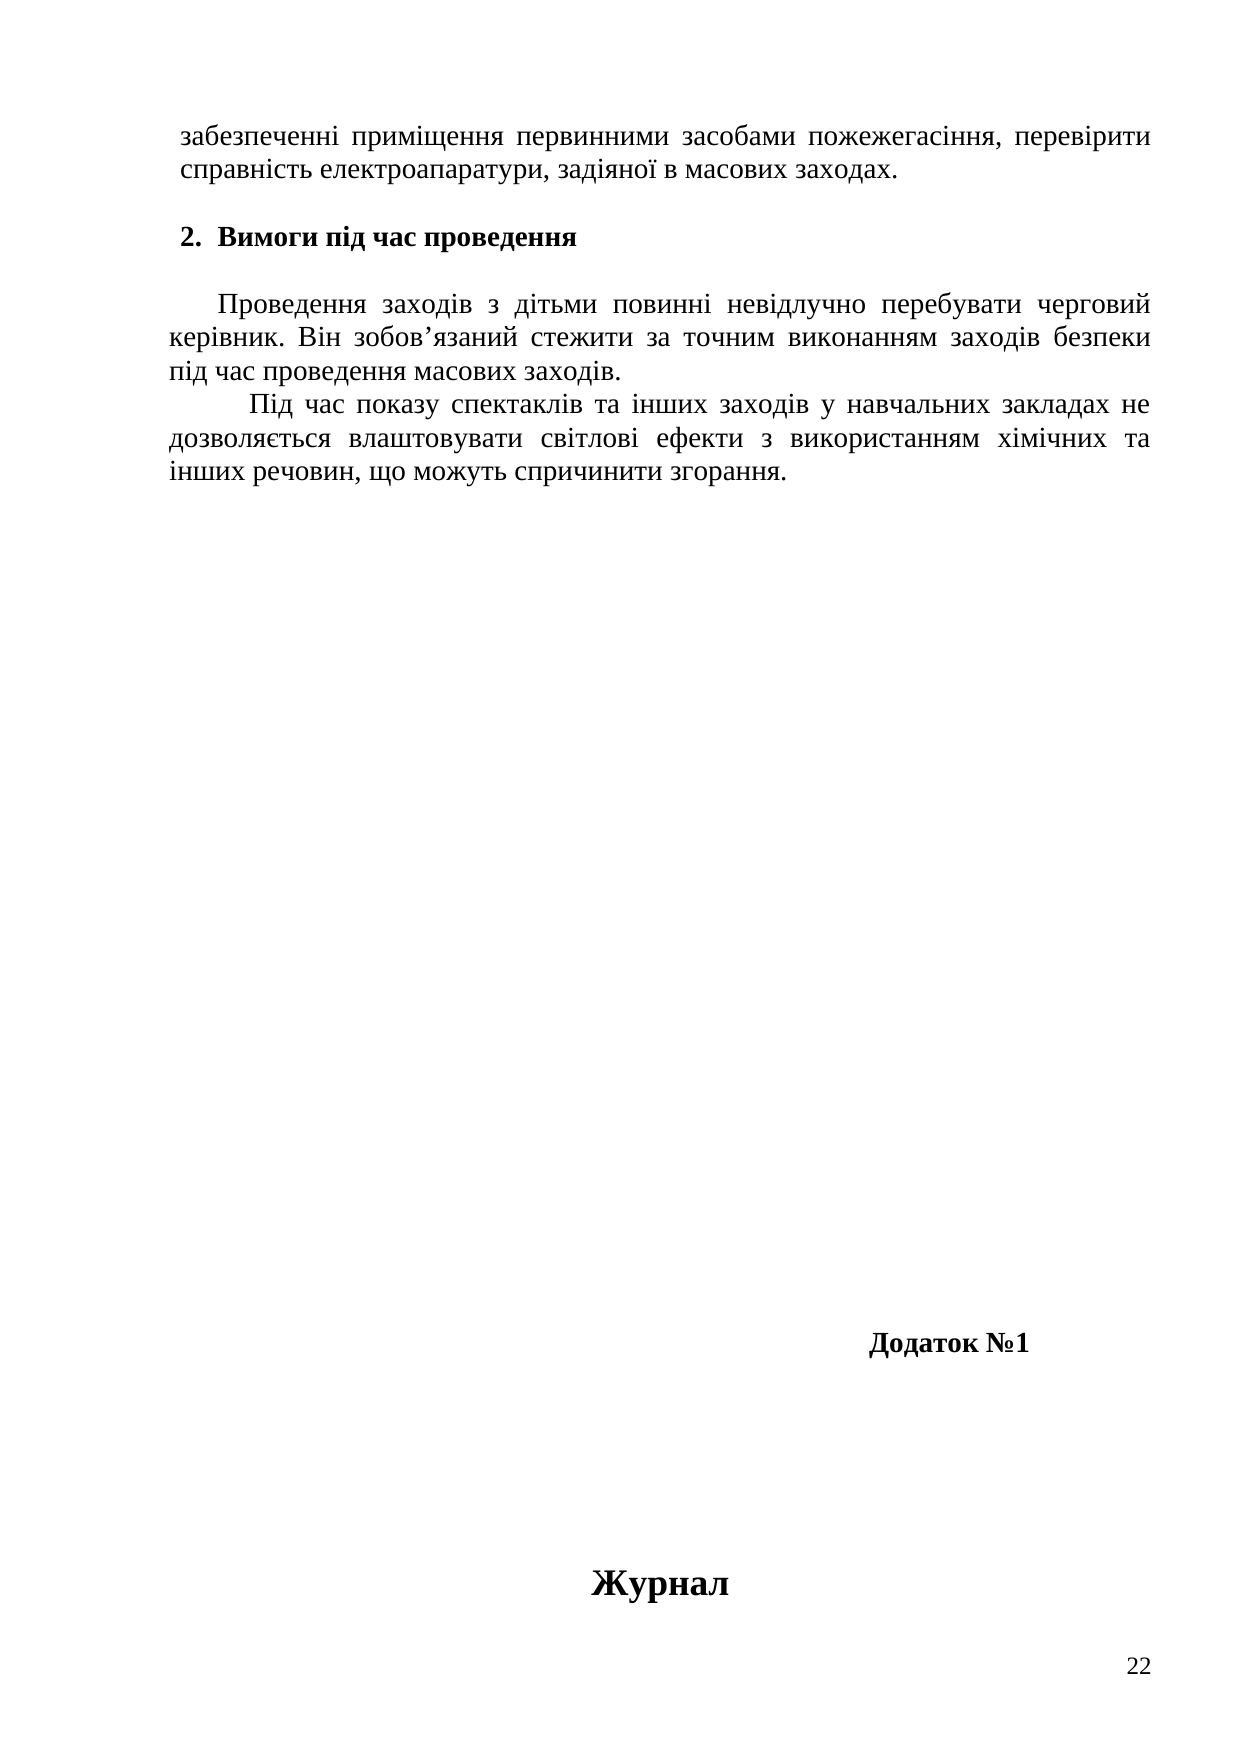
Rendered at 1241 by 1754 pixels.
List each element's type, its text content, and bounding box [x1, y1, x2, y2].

text Журнал [169, 1560, 1152, 1603]
text Під час показу спектаклів та інших заходів у навчальних закладах не дозволяється влаштовувати світлові ефекти з використанням хімічних та інших речовин, що можуть спричинити згорання. [169, 386, 1152, 487]
text Проведення заходів з дітьми повинні невідлучно перебувати черговий керівник. Він зобов’язаний стежити за точним виконанням заходів безпеки під час проведення масових заходів. [169, 286, 1152, 386]
list Вимоги під час проведення [180, 219, 1152, 252]
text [180, 118, 1152, 185]
text Додаток №1 [169, 1326, 1152, 1359]
